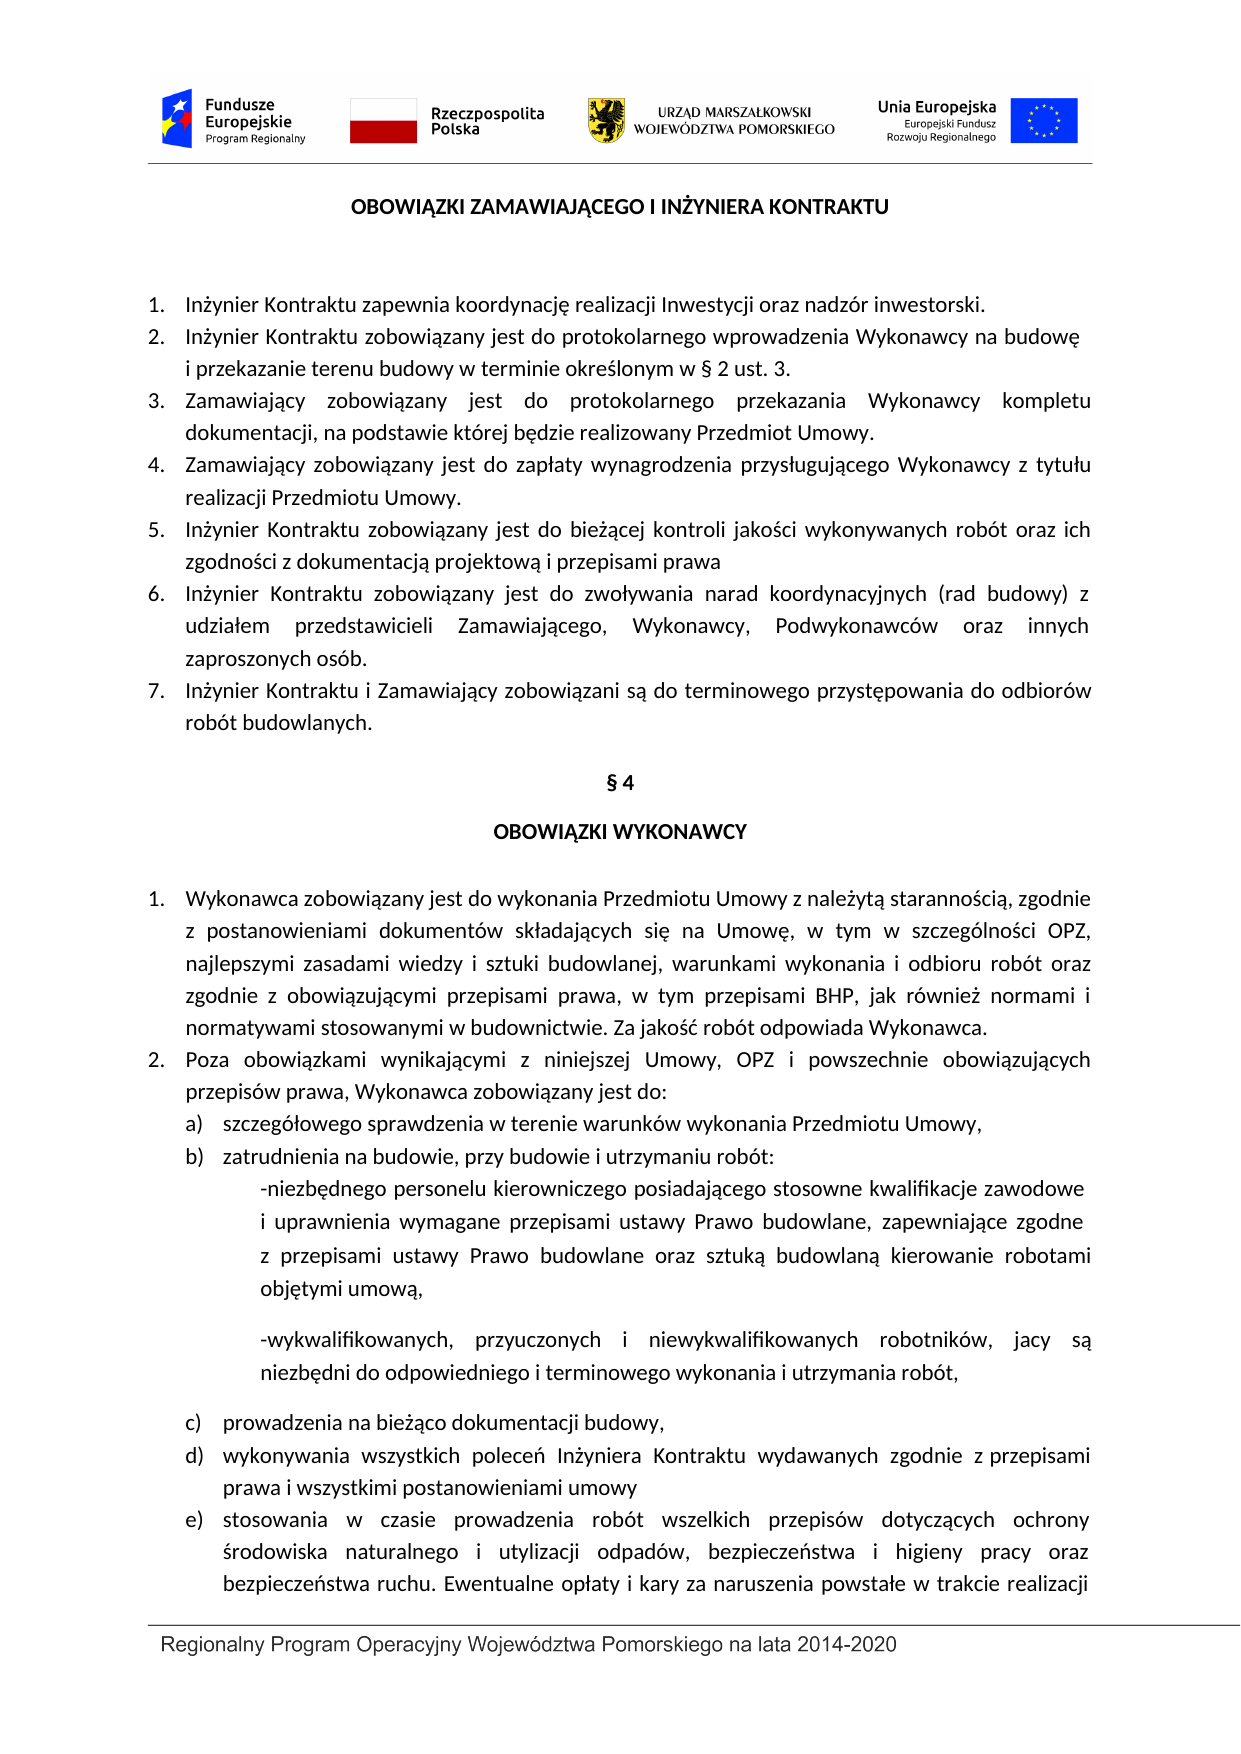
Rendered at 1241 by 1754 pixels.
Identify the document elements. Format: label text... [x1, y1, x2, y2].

text -niezbędnego personelu kierowniczego posiadającego stosowne kwalifikacje zawodowe i uprawnienia wymagane przepisami ustawy Prawo budowlane, zapewniające zgodne z przepisami ustawy Prawo budowlane oraz sztuką budowlaną kierowanie robotami objętymi umową, [260, 1174, 1093, 1303]
list Poza obowiązkami wynikającymi z niniejszej Umowy, OPZ i powszechnie obowiązujących przepisów prawa, Wykonawca zobowiązany jest do: [148, 1045, 1093, 1105]
list Inżynier Kontraktu zapewnia koordynację realizacji Inwestycji oraz nadzór inwestorski. [148, 290, 1093, 318]
list Inżynier Kontraktu zobowiązany jest do protokolarnego wprowadzenia Wykonawcy na budowę i przekazanie terenu budowy w terminie określonym w § 2 ust. 3. [148, 322, 1093, 382]
list Zamawiający zobowiązany jest do protokolarnego przekazania Wykonawcy kompletu dokumentacji, na podstawie której będzie realizowany Przedmiot Umowy. [148, 386, 1093, 446]
text OBOWIĄZKI ZAMAWIAJĄCEGO I INŻYNIERA KONTRAKTU [148, 192, 1093, 220]
list Zamawiający zobowiązany jest do zapłaty wynagrodzenia przysługującego Wykonawcy z tytułu realizacji Przedmiotu Umowy. [148, 451, 1093, 511]
list Inżynier Kontraktu zobowiązany jest do zwoływania narad koordynacyjnych (rad budowy) z udziałem przedstawicieli Zamawiającego, Wykonawcy, Podwykonawców oraz innych zaproszonych osób. [148, 579, 1091, 672]
list Inżynier Kontraktu zobowiązany jest do bieżącej kontroli jakości wykonywanych robót oraz ich zgodności z dokumentacją projektową i przepisami prawa [148, 515, 1093, 575]
list prowadzenia na bieżąco dokumentacji budowy, [185, 1408, 1091, 1437]
list zatrudnienia na budowie, przy budowie i utrzymaniu robót: [185, 1142, 1091, 1170]
text -wykwalifikowanych, przyuczonych i niewykwalifikowanych robotników, jacy są niezbędni do odpowiedniego i terminowego wykonania i utrzymania robót, [260, 1325, 1093, 1386]
list Inżynier Kontraktu i Zamawiający zobowiązani są do terminowego przystępowania do odbiorów robót budowlanych. [148, 676, 1093, 736]
picture [147, 1624, 1241, 1656]
list wykonywania wszystkich poleceń Inżyniera Kontraktu wydawanych zgodnie z przepisami prawa i wszystkimi postanowieniami umowy [185, 1441, 1091, 1501]
text § 4 [148, 768, 1093, 796]
text OBOWIĄZKI WYKONAWCY [148, 817, 1093, 845]
list Wykonawca zobowiązany jest do wykonania Przedmiotu Umowy z należytą starannością, zgodnie z postanowieniami dokumentów składających się na Umowę, w tym w szczególności OPZ, najlepszymi zasadami wiedzy i sztuki budowlanej, warunkami wykonania i odbioru robót oraz zgodnie z obowiązującymi przepisami prawa, w tym przepisami BHP, jak również normami i normatywami stosowanymi w budownictwie. Za jakość robót odpowiada Wykonawca. [148, 884, 1093, 1041]
list szczegółowego sprawdzenia w terenie warunków wykonania Przedmiotu Umowy, [185, 1109, 1091, 1138]
picture [147, 73, 1093, 164]
